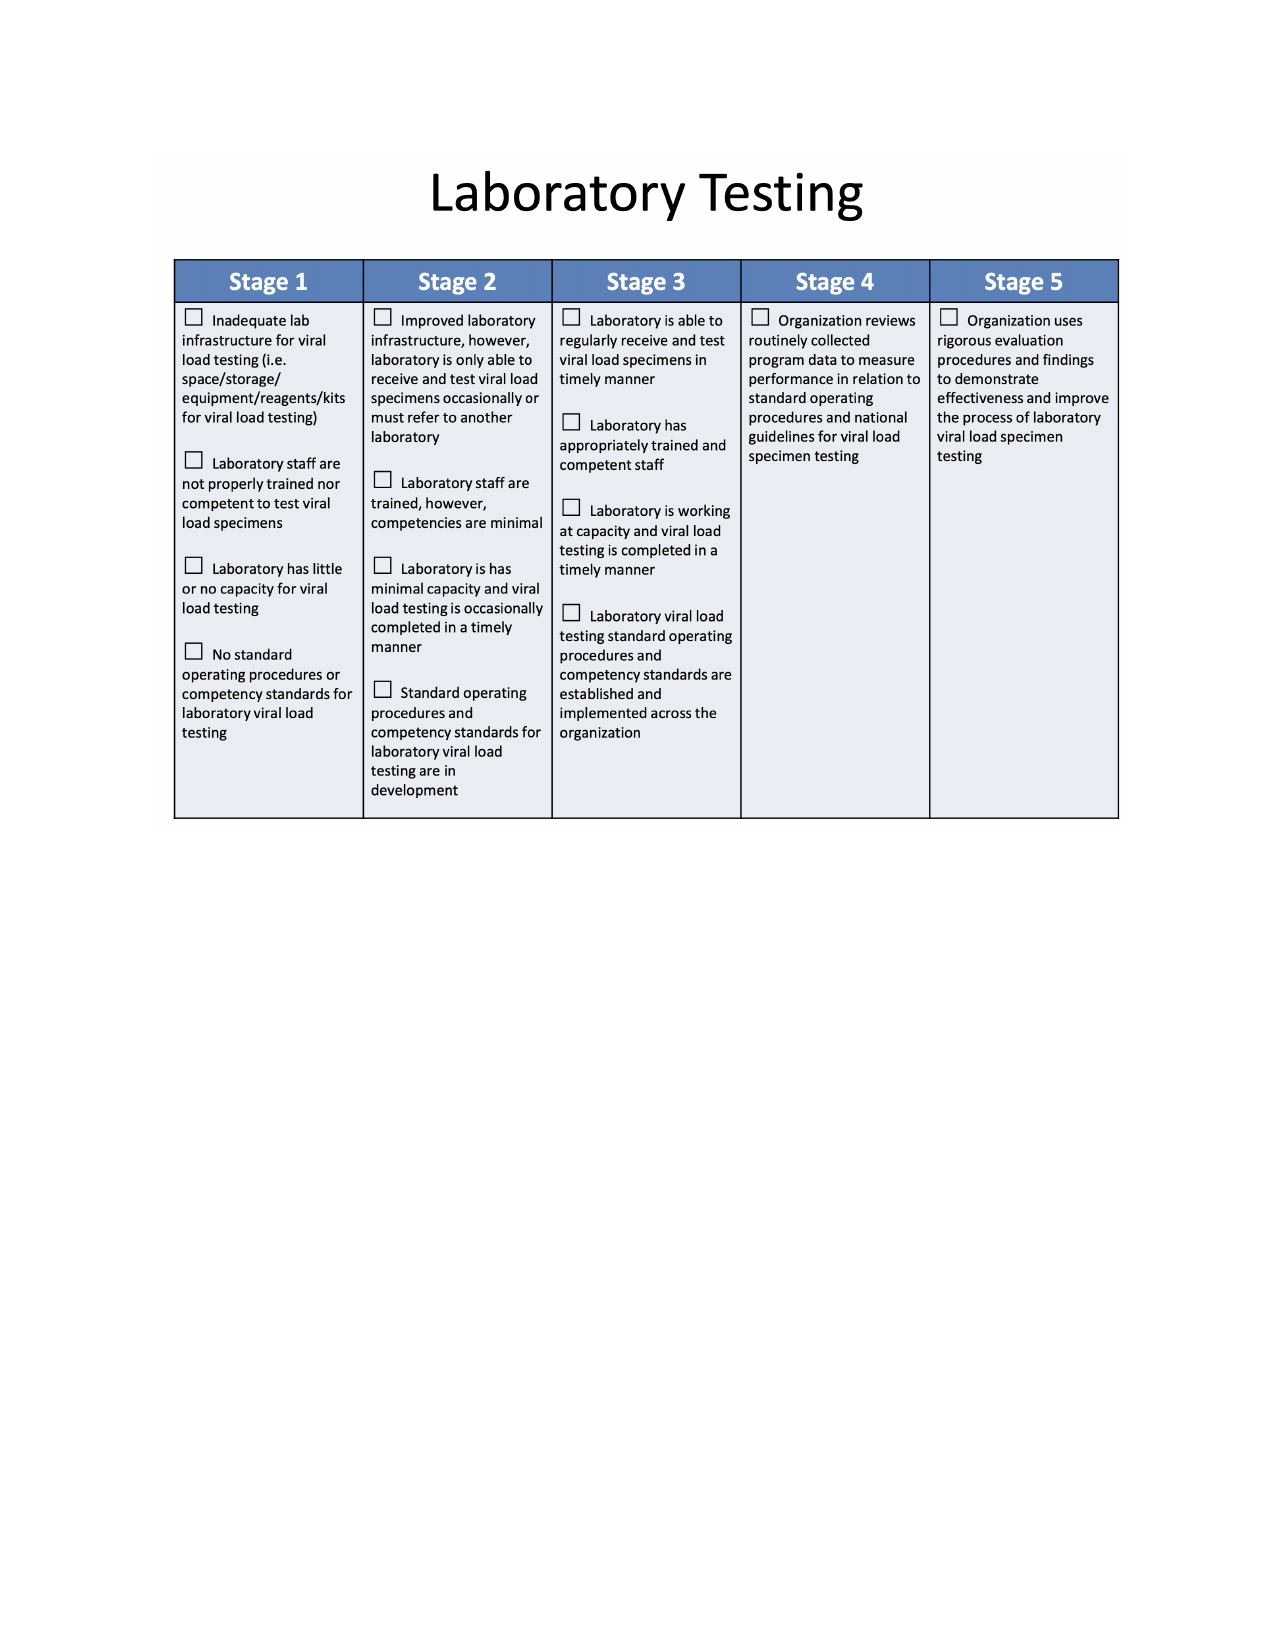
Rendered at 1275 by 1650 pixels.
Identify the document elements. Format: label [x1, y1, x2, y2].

picture [150, 150, 1125, 830]
